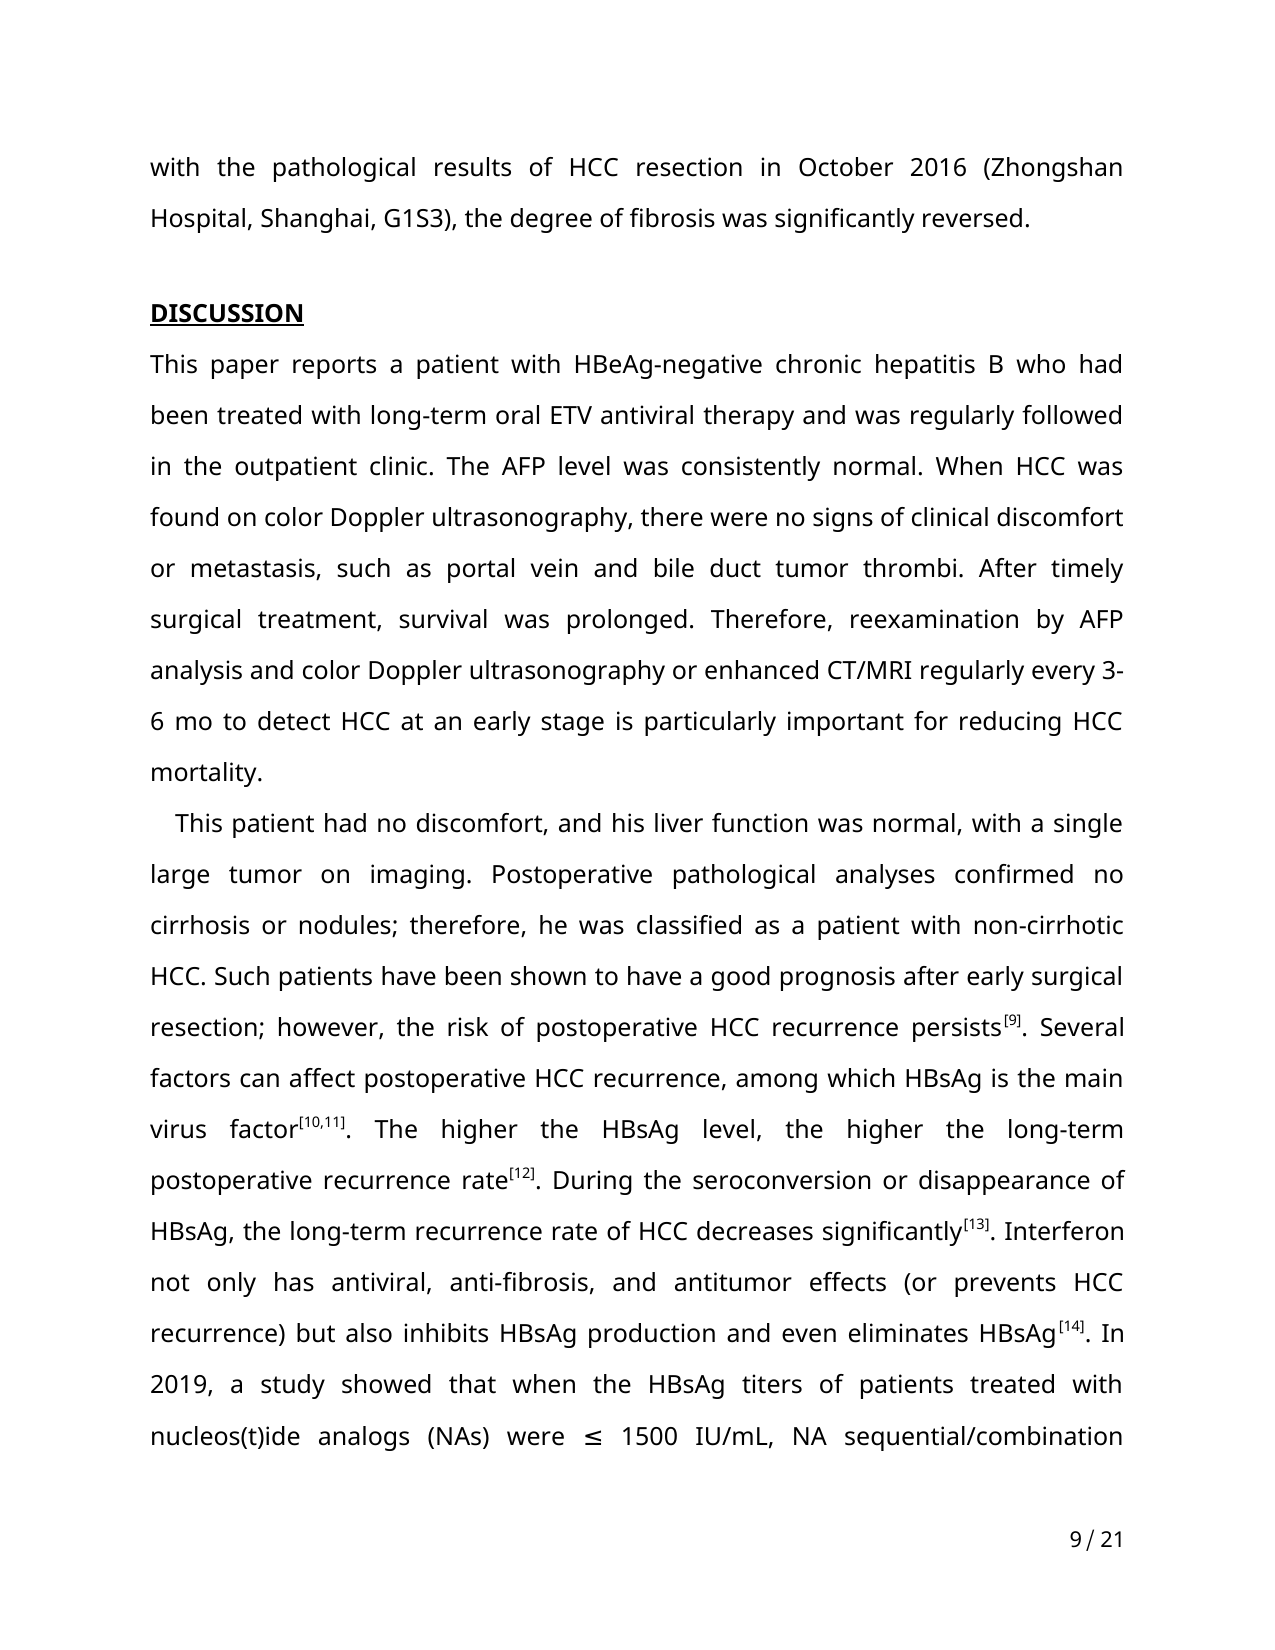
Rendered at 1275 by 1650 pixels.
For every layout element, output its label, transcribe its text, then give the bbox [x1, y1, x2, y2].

text DISCUSSION [150, 295, 1125, 329]
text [150, 806, 1125, 1452]
text This paper reports a patient with HBeAg-negative chronic hepatitis B who had been treated with long-term oral ETV antiviral therapy and was regularly followed in the outpatient clinic. The AFP level was consistently normal. When HCC was found on color Doppler ultrasonography, there were no signs of clinical discomfort or metastasis, such as portal vein and bile duct tumor thrombi. After timely surgical treatment, survival was prolonged. Therefore, reexamination by AFP analysis and color Doppler ultrasonography or enhanced CT/MRI regularly every 3-6 mo to detect HCC at an early stage is particularly important for reducing HCC mortality. [150, 346, 1125, 789]
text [150, 150, 1125, 235]
